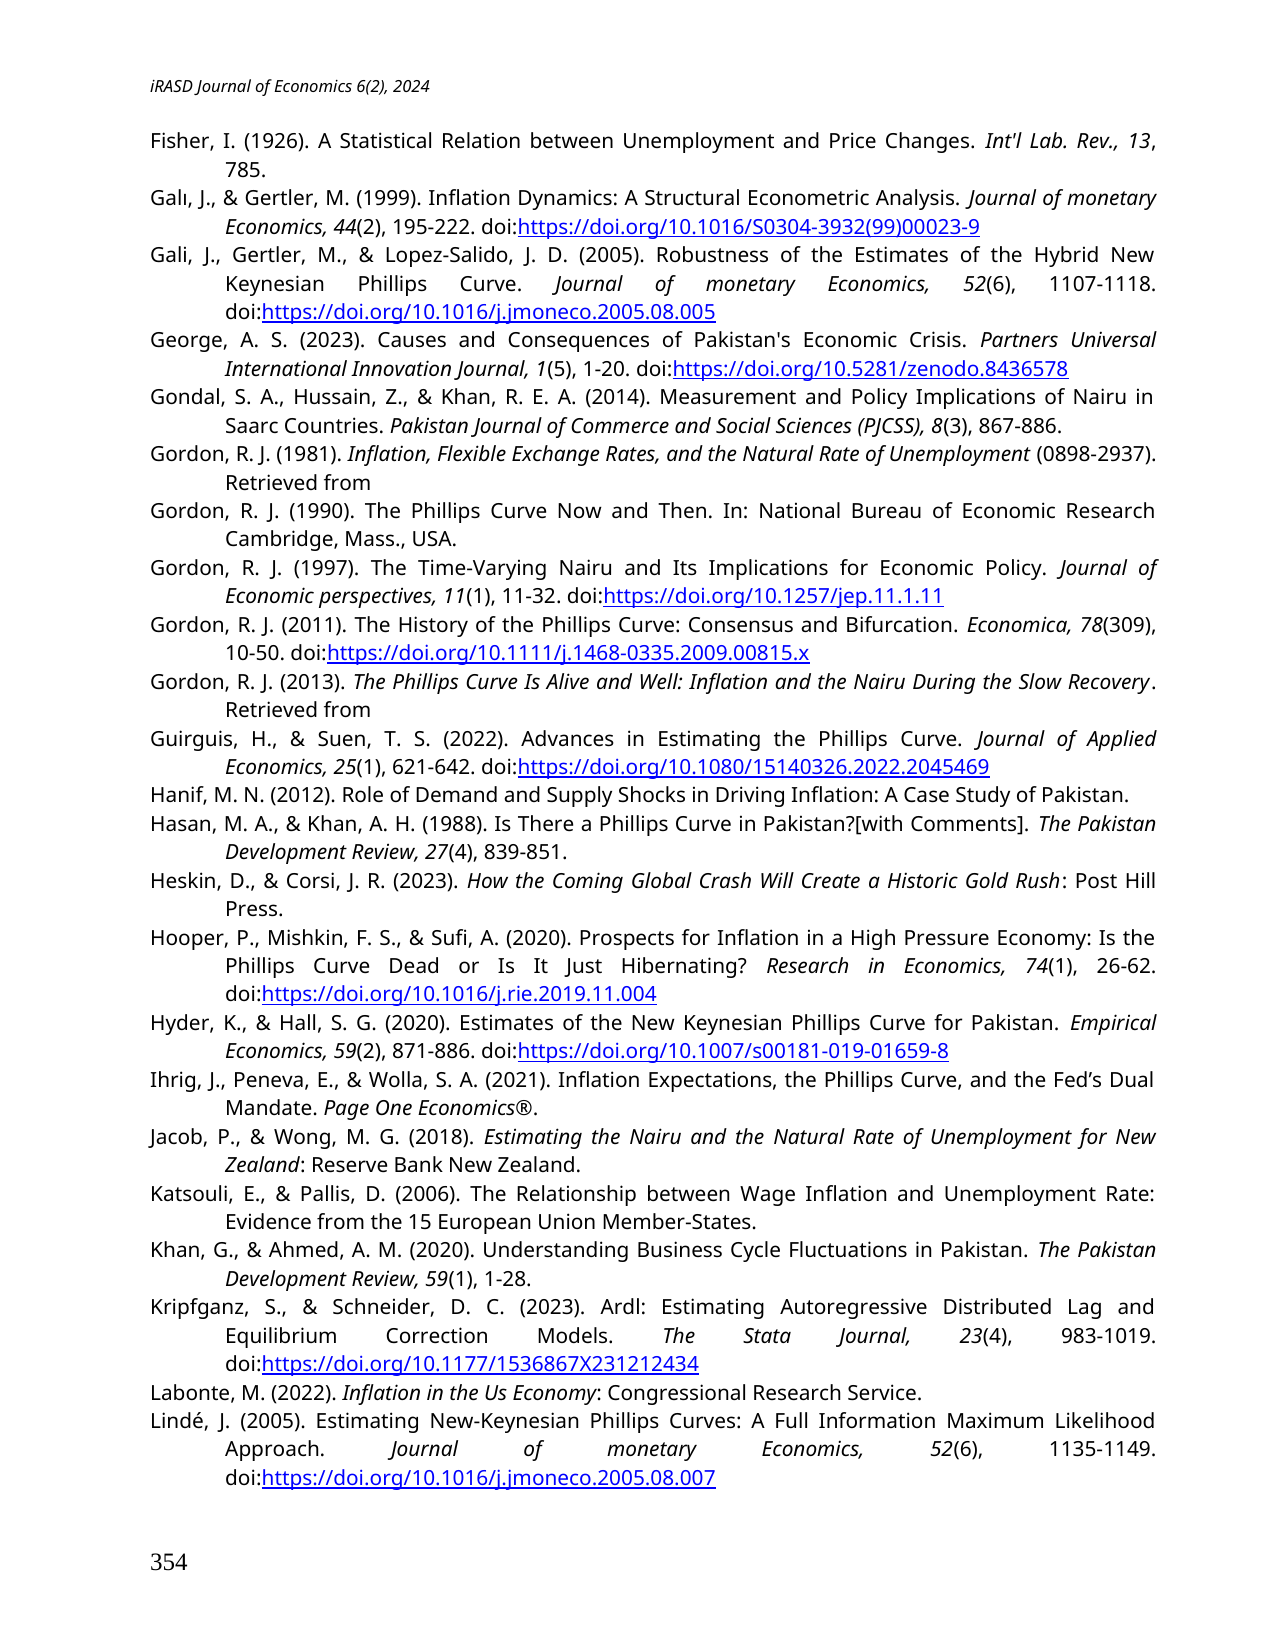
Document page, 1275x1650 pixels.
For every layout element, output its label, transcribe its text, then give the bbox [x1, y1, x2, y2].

text Kripfganz, S., & Schneider, D. C. (2023). Ardl: Estimating Autoregressive Distributed Lag and Equilibrium Correction Models. The Stata Journal, 23(4), 983-1019. doi:https://doi.org/10.1177/1536867X231212434 [150, 1292, 1156, 1378]
text Hanif, M. N. (2012). Role of Demand and Supply Shocks in Driving Inflation: A Case Study of Pakistan. [150, 781, 1156, 809]
text Gordon, R. J. (1990). The Phillips Curve Now and Then. In: National Bureau of Economic Research Cambridge, Mass., USA. [150, 496, 1156, 553]
text Khan, G., & Ahmed, A. M. (2020). Understanding Business Cycle Fluctuations in Pakistan. The Pakistan Development Review, 59(1), 1-28. [150, 1236, 1156, 1292]
text Lindé, J. (2005). Estimating New-Keynesian Phillips Curves: A Full Information Maximum Likelihood Approach. Journal of monetary Economics, 52(6), 1135-1149. doi:https://doi.org/10.1016/j.jmoneco.2005.08.007 [150, 1406, 1156, 1491]
text Ihrig, J., Peneva, E., & Wolla, S. A. (2021). Inflation Expectations, the Phillips Curve, and the Fed’s Dual Mandate. Page One Economics®. [150, 1065, 1156, 1122]
text Gondal, S. A., Hussain, Z., & Khan, R. E. A. (2014). Measurement and Policy Implications of Nairu in Saarc Countries. Pakistan Journal of Commerce and Social Sciences (PJCSS), 8(3), 867-886. [150, 382, 1156, 439]
text Hasan, M. A., & Khan, A. H. (1988). Is There a Phillips Curve in Pakistan?[with Comments]. The Pakistan Development Review, 27(4), 839-851. [150, 809, 1156, 866]
text Guirguis, H., & Suen, T. S. (2022). Advances in Estimating the Phillips Curve. Journal of Applied Economics, 25(1), 621-642. doi:https://doi.org/10.1080/15140326.2022.2045469 [150, 724, 1156, 781]
text Heskin, D., & Corsi, J. R. (2023). How the Coming Global Crash Will Create a Historic Gold Rush: Post Hill Press. [150, 866, 1156, 923]
text Labonte, M. (2022). Inflation in the Us Economy: Congressional Research Service. [150, 1378, 1156, 1406]
text Gordon, R. J. (1981). Inflation, Flexible Exchange Rates, and the Natural Rate of Unemployment (0898-2937). Retrieved from [150, 439, 1156, 496]
text Katsouli, E., & Pallis, D. (2006). The Relationship between Wage Inflation and Unemployment Rate: Evidence from the 15 European Union Member-States. [150, 1179, 1156, 1236]
text Gordon, R. J. (2013). The Phillips Curve Is Alive and Well: Inflation and the Nairu During the Slow Recovery. Retrieved from [150, 667, 1156, 724]
text Gordon, R. J. (1997). The Time-Varying Nairu and Its Implications for Economic Policy. Journal of Economic perspectives, 11(1), 11-32. doi:https://doi.org/10.1257/jep.11.1.11 [150, 553, 1156, 610]
text Hooper, P., Mishkin, F. S., & Sufi, A. (2020). Prospects for Inflation in a High Pressure Economy: Is the Phillips Curve Dead or Is It Just Hibernating? Research in Economics, 74(1), 26-62. doi:https://doi.org/10.1016/j.rie.2019.11.004 [150, 923, 1156, 1008]
text Gali, J., Gertler, M., & Lopez-Salido, J. D. (2005). Robustness of the Estimates of the Hybrid New Keynesian Phillips Curve. Journal of monetary Economics, 52(6), 1107-1118. doi:https://doi.org/10.1016/j.jmoneco.2005.08.005 [150, 240, 1156, 326]
text George, A. S. (2023). Causes and Consequences of Pakistan's Economic Crisis. Partners Universal International Innovation Journal, 1(5), 1-20. doi:https://doi.org/10.5281/zenodo.8436578 [150, 326, 1156, 382]
text Galı, J., & Gertler, M. (1999). Inflation Dynamics: A Structural Econometric Analysis. Journal of monetary Economics, 44(2), 195-222. doi:https://doi.org/10.1016/S0304-3932(99)00023-9 [150, 183, 1156, 240]
text Gordon, R. J. (2011). The History of the Phillips Curve: Consensus and Bifurcation. Economica, 78(309), 10-50. doi:https://doi.org/10.1111/j.1468-0335.2009.00815.x [150, 610, 1156, 667]
text Fisher, I. (1926). A Statistical Relation between Unemployment and Price Changes. Int'l Lab. Rev., 13, 785. [150, 126, 1156, 183]
text Jacob, P., & Wong, M. G. (2018). Estimating the Nairu and the Natural Rate of Unemployment for New Zealand: Reserve Bank New Zealand. [150, 1122, 1156, 1179]
text Hyder, K., & Hall, S. G. (2020). Estimates of the New Keynesian Phillips Curve for Pakistan. Empirical Economics, 59(2), 871-886. doi:https://doi.org/10.1007/s00181-019-01659-8 [150, 1008, 1156, 1065]
